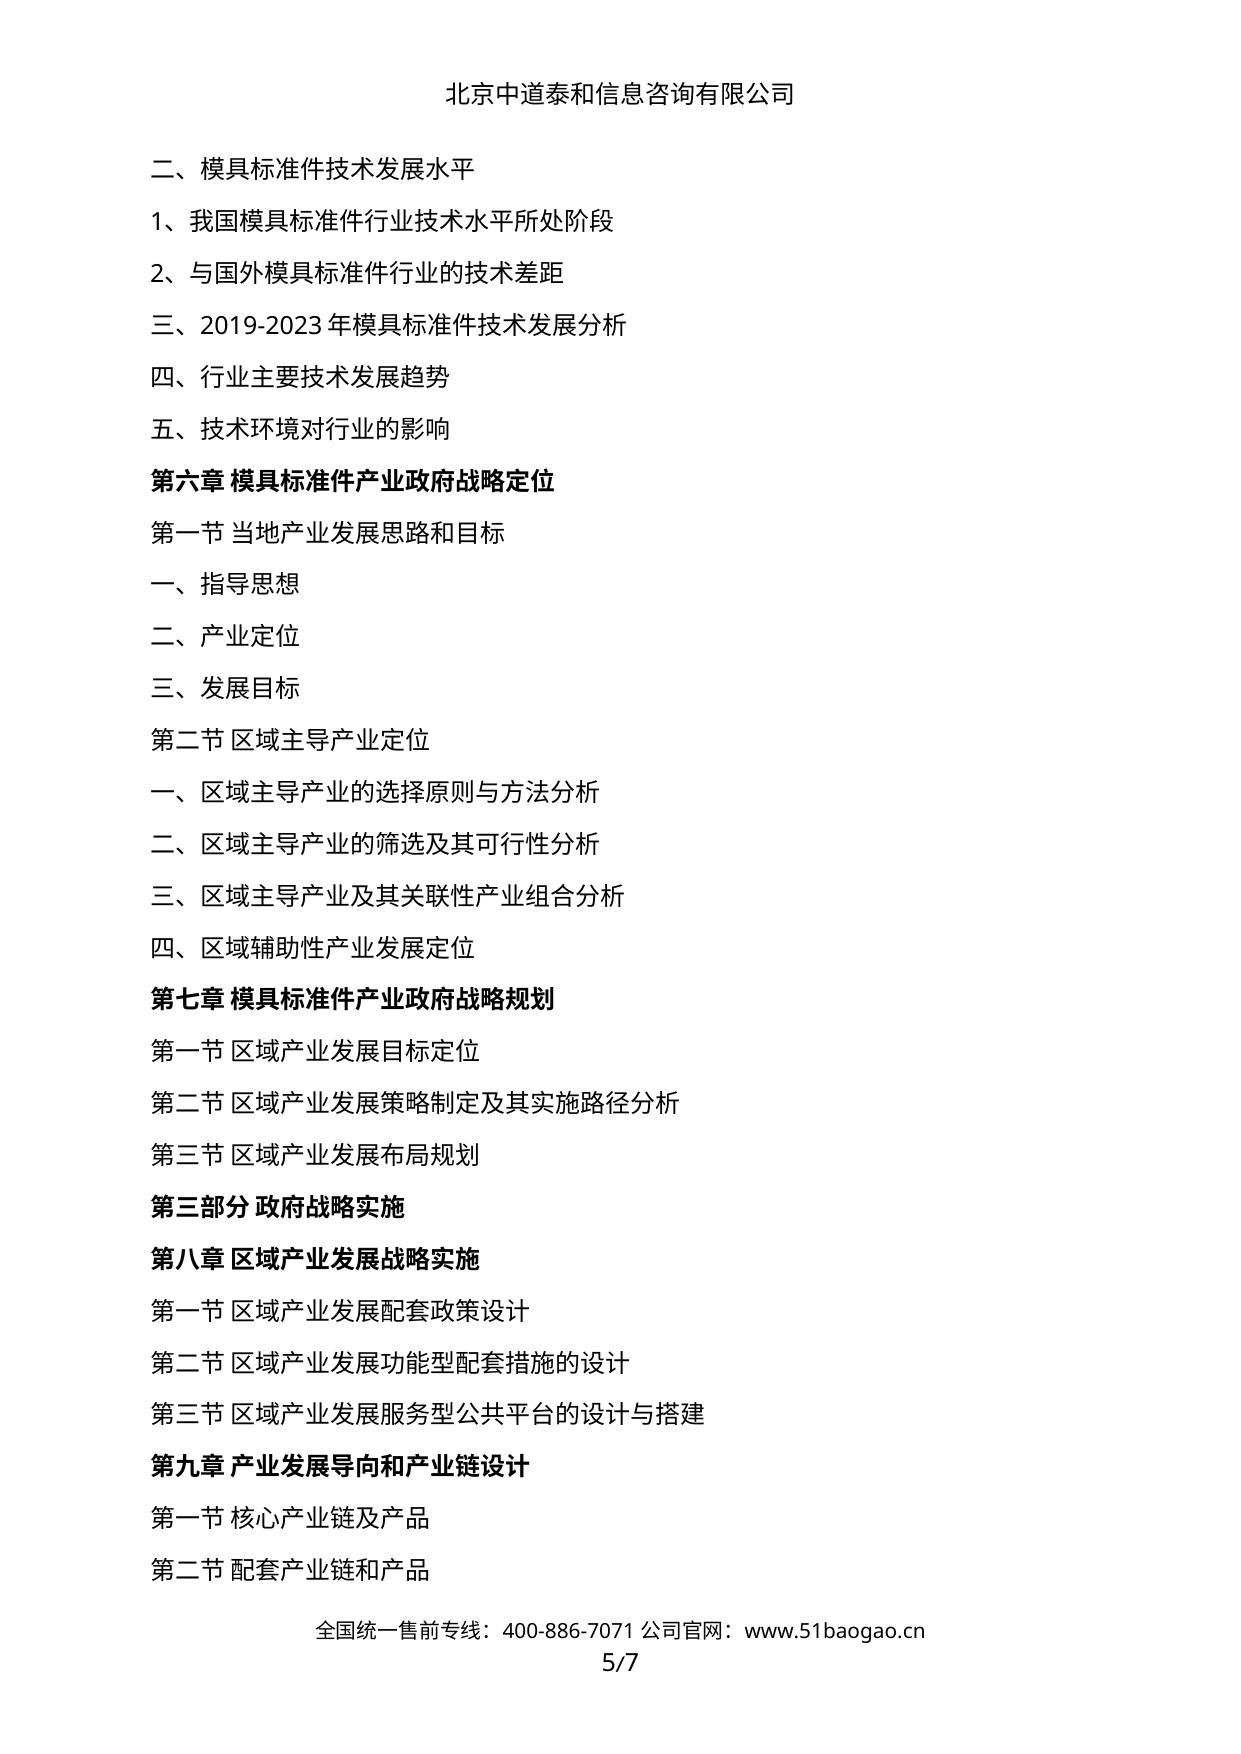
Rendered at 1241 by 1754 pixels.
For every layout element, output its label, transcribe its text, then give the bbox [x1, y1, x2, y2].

text 第七章 模具标准件产业政府战略规划 [150, 980, 1090, 1016]
text 第三节 区域产业发展服务型公共平台的设计与搭建 [150, 1395, 1090, 1431]
text 第九章 产业发展导向和产业链设计 [150, 1447, 1090, 1483]
text 第二节 区域产业发展策略制定及其实施路径分析 [150, 1084, 1090, 1120]
text 四、行业主要技术发展趋势 [150, 357, 1090, 394]
text 第六章 模具标准件产业政府战略定位 [150, 461, 1090, 497]
text 四、区域辅助性产业发展定位 [150, 928, 1090, 964]
text 第二节 区域主导产业定位 [150, 721, 1090, 757]
text 第三节 区域产业发展布局规划 [150, 1136, 1090, 1172]
text 二、模具标准件技术发展水平 [150, 150, 1090, 186]
text 第二节 配套产业链和产品 [150, 1551, 1090, 1587]
text 第三部分 政府战略实施 [150, 1187, 1090, 1224]
text 2、与国外模具标准件行业的技术差距 [150, 254, 1090, 290]
text 第一节 区域产业发展目标定位 [150, 1032, 1090, 1068]
text 第二节 区域产业发展功能型配套措施的设计 [150, 1343, 1090, 1379]
text 第一节 区域产业发展配套政策设计 [150, 1291, 1090, 1327]
text 第一节 核心产业链及产品 [150, 1499, 1090, 1535]
text 五、技术环境对行业的影响 [150, 409, 1090, 446]
text 三、2019-2023年模具标准件技术发展分析 [150, 306, 1090, 342]
text 二、区域主导产业的筛选及其可行性分析 [150, 824, 1090, 861]
text 第一节 当地产业发展思路和目标 [150, 513, 1090, 549]
text 三、区域主导产业及其关联性产业组合分析 [150, 876, 1090, 912]
text 三、发展目标 [150, 669, 1090, 705]
text 1、我国模具标准件行业技术水平所处阶段 [150, 202, 1090, 238]
text 第八章 区域产业发展战略实施 [150, 1239, 1090, 1276]
text 二、产业定位 [150, 617, 1090, 653]
text 一、区域主导产业的选择原则与方法分析 [150, 772, 1090, 809]
text 一、指导思想 [150, 565, 1090, 601]
